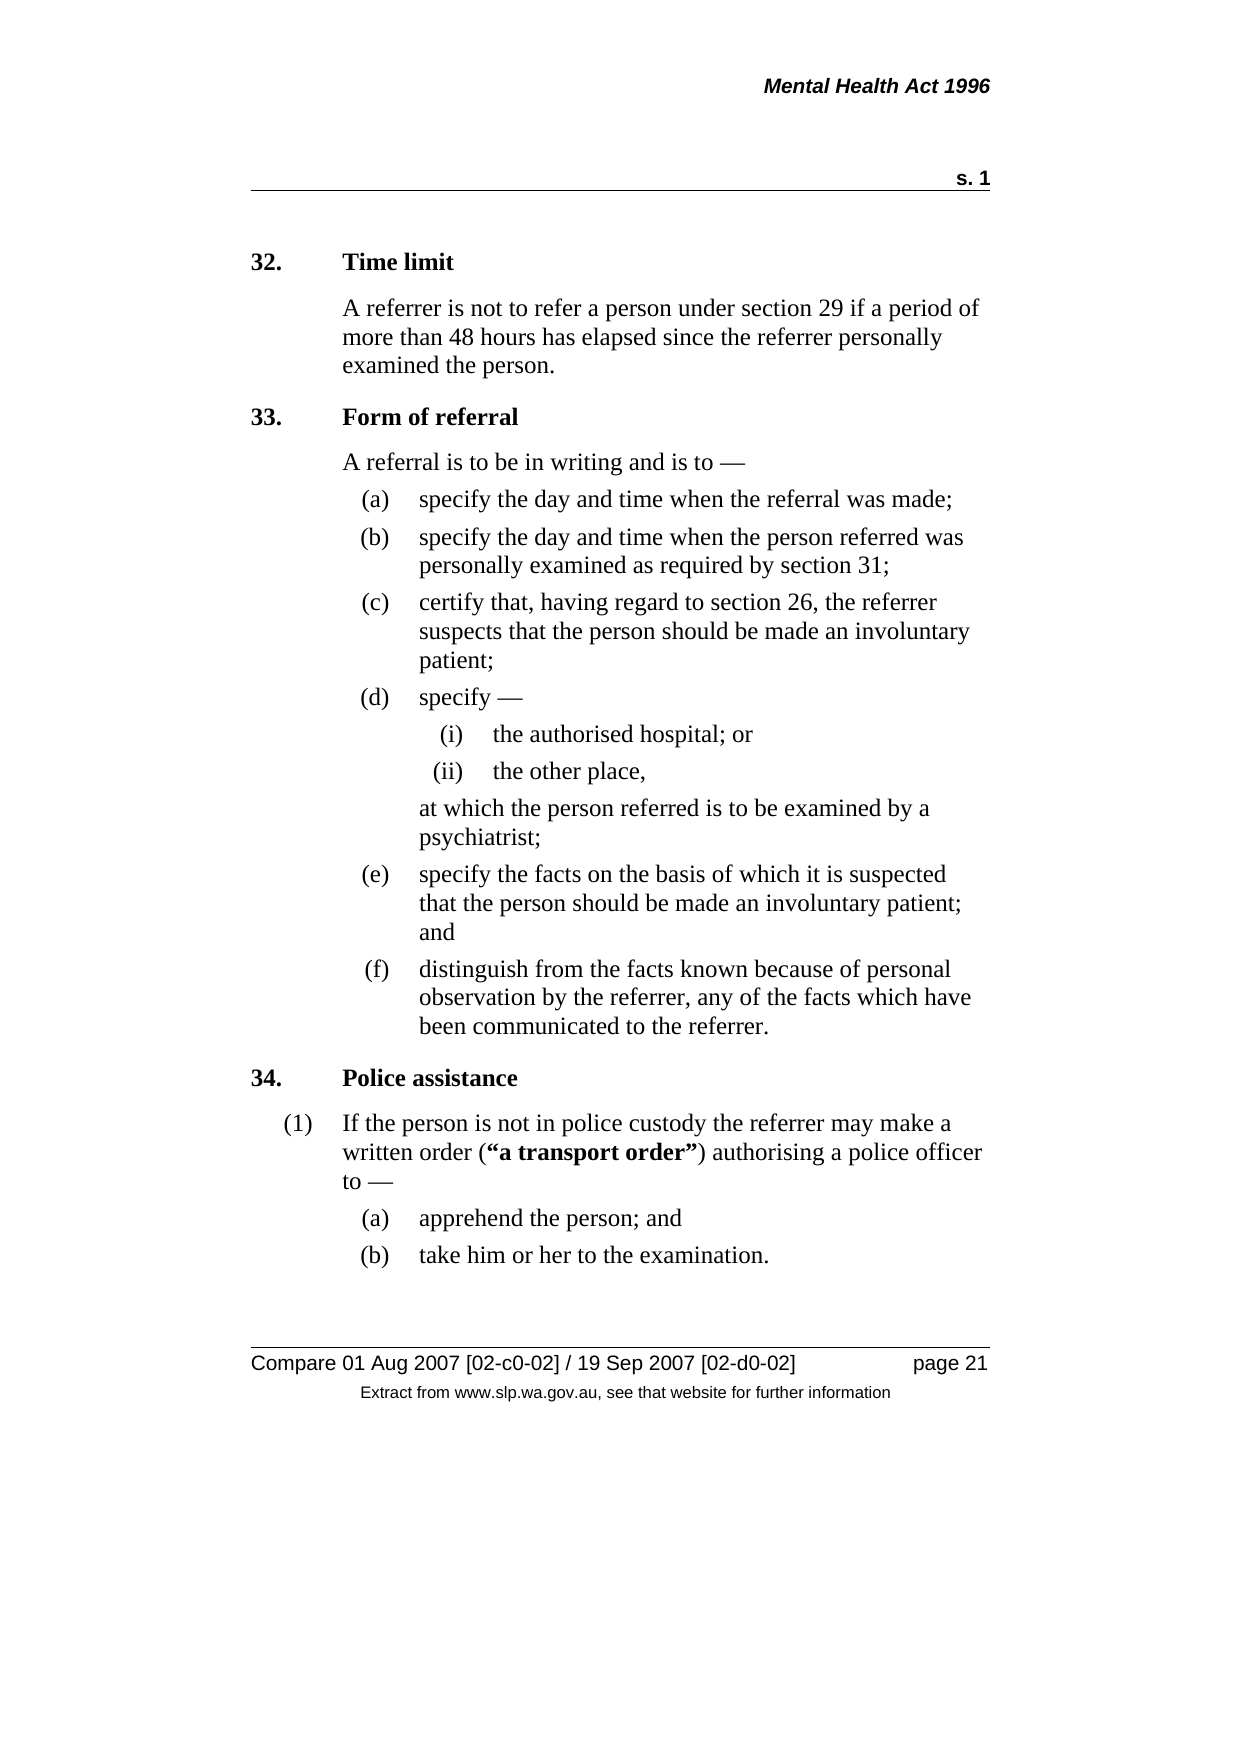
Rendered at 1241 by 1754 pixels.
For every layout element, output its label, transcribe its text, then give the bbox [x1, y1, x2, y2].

text (ii) the other place, [251, 756, 990, 785]
text A referral is to be in writing and is to — [251, 447, 990, 476]
text (f) distinguish from the facts known because of personal observation by the referrer, any of the facts which have been communicated to the referrer. [251, 954, 990, 1040]
text (d) specify — [251, 682, 990, 711]
text A referrer is not to refer a person under section 29 if a period of more than 48 hours has elapsed since the referrer personally examined the person. [251, 293, 990, 379]
subtitle 32. Time limit [251, 247, 990, 276]
text (b) take him or her to the examination. [251, 1240, 990, 1269]
text (c) certify that, having regard to section 26, the referrer suspects that the person should be made an involuntary patient; [251, 587, 990, 674]
text (e) specify the facts on the basis of which it is suspected that the person should be made an involuntary patient; and [251, 859, 990, 945]
text (a) apprehend the person; and [251, 1203, 990, 1232]
text at which the person referred is to be examined by a psychiatrist; [251, 793, 990, 851]
text (a) specify the day and time when the referral was made; [251, 484, 990, 513]
subtitle 33. Form of referral [251, 402, 990, 431]
text (b) specify the day and time when the person referred was personally examined as required by section 31; [251, 522, 990, 579]
text (i) the authorised hospital; or [251, 719, 990, 748]
subtitle 34. Police assistance [251, 1063, 990, 1092]
text (1) If the person is not in police custody the referrer may make a written order (“a transport order”) authorising a police officer to — [251, 1108, 990, 1194]
